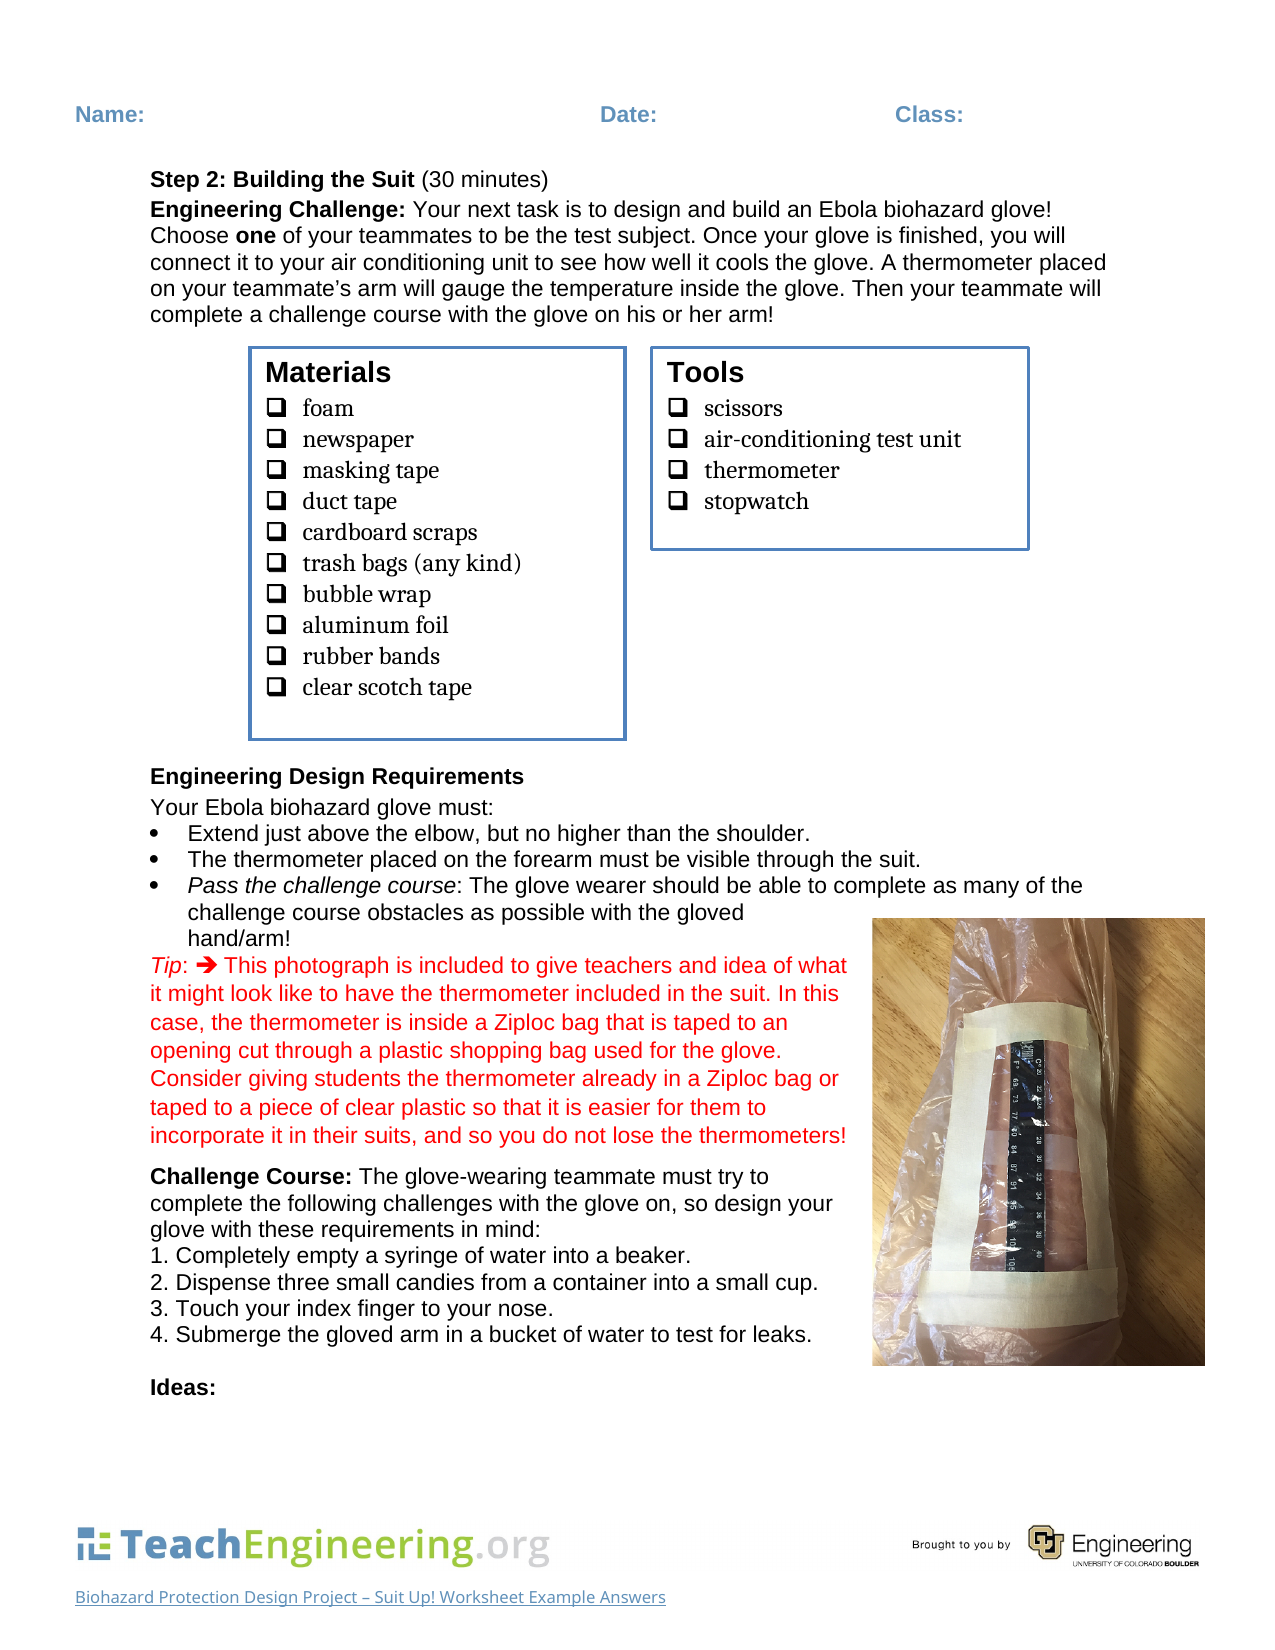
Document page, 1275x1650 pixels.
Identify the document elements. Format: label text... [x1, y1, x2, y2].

text Engineering Design Requirements [150, 763, 1125, 789]
list Extend just above the elbow, but no higher than the shoulder. [150, 820, 1125, 846]
list Pass the challenge course: The glove wearer should be able to complete as many of the challenge course obstacles as possible with the gloved hand/arm! [150, 872, 1125, 952]
text 3. Touch your index finger to your nose. [150, 1295, 871, 1321]
list Tip: This photograph is included to give teachers and idea of what it might look like to have the thermometer included in the suit. In this case, the thermometer is inside a Ziploc bag that is taped to an opening cut through a plastic shopping bag used for the glove. Consider giving students the thermometer already in a Ziploc bag or taped to a piece of clear plastic so that it is easier for them to incorporate it in their suits, and so you do not lose the thermometers! [150, 952, 871, 1148]
text 2. Dispense three small candies from a container into a small cup. [150, 1268, 871, 1295]
picture [75, 1520, 1200, 1571]
text 1. Completely empty a syringe of water into a beaker. [150, 1242, 871, 1268]
text Step 2: Building the Suit (30 minutes) [150, 166, 1125, 192]
picture [871, 918, 1205, 1365]
text Engineering Challenge: Your next task is to design and build an Ebola biohazard glove! Choose one of your teammates to be the test subject. Once your glove is finished, you will connect it to your air conditioning unit to see how well it cools the glove. A thermometer placed on your teammate’s arm will gauge the temperature inside the glove. Then your teammate will complete a challenge course with the glove on his or her arm! [150, 196, 1125, 328]
text Your Ebola biohazard glove must: [150, 793, 1125, 820]
text Challenge Course: The glove-wearing teammate must try to complete the following challenges with the glove on, so design your glove with these requirements in mind: [150, 1163, 871, 1242]
list The thermometer placed on the forearm must be visible through the suit. [150, 846, 1125, 872]
text Ideas: [150, 1374, 1125, 1400]
text 4. Submerge the gloved arm in a bucket of water to test for leaks. [150, 1321, 871, 1348]
